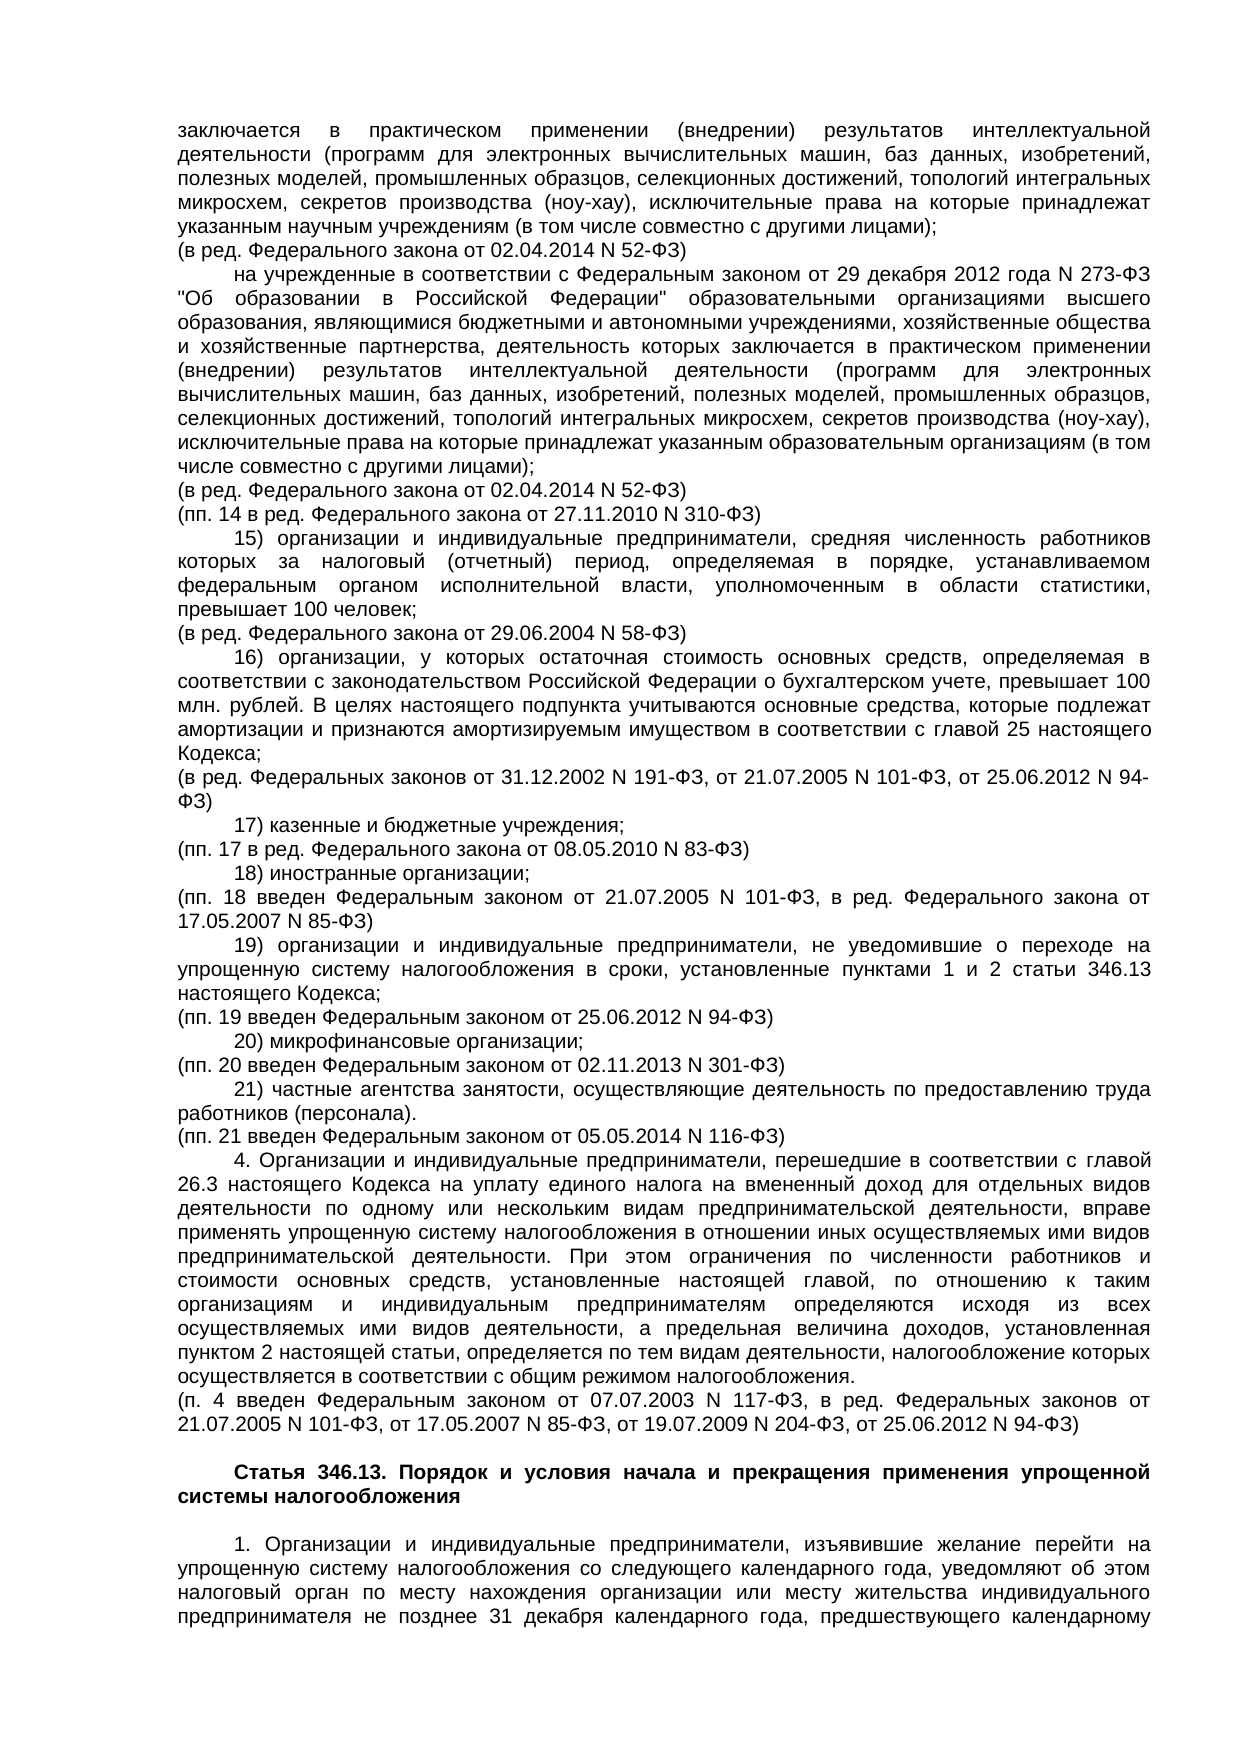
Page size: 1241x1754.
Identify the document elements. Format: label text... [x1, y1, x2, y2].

text (в ред. Федеральных законов от 31.12.2002 N 191-ФЗ, от 21.07.2005 N 101-ФЗ, от 25.06.2012 N 94-ФЗ) [177, 765, 1152, 813]
text 21) частные агентства занятости, осуществляющие деятельность по предоставлению труда работников (персонала). [177, 1076, 1152, 1124]
text (пп. 18 введен Федеральным законом от 21.07.2005 N 101-ФЗ, в ред. Федерального закона от 17.05.2007 N 85-ФЗ) [177, 885, 1152, 933]
text (пп. 21 введен Федеральным законом от 05.05.2014 N 116-ФЗ) [177, 1124, 1152, 1148]
text 4. Организации и индивидуальные предприниматели, перешедшие в соответствии с главой 26.3 настоящего Кодекса на уплату единого налога на вмененный доход для отдельных видов деятельности по одному или нескольким видам предпринимательской деятельности, вправе применять упрощенную систему налогообложения в отношении иных осуществляемых ими видов предпринимательской деятельности. При этом ограничения по численности работников и стоимости основных средств, установленные настоящей главой, по отношению к таким организациям и индивидуальным предпринимателям определяются исходя из всех осуществляемых ими видов деятельности, а предельная величина доходов, установленная пунктом 2 настоящей статьи, определяется по тем видам деятельности, налогообложение которых осуществляется в соответствии с общим режимом налогообложения. [177, 1148, 1152, 1388]
text (в ред. Федерального закона от 02.04.2014 N 52-ФЗ) [177, 238, 1152, 262]
text (пп. 17 в ред. Федерального закона от 08.05.2010 N 83-ФЗ) [177, 837, 1152, 861]
text (в ред. Федерального закона от 29.06.2004 N 58-ФЗ) [177, 621, 1152, 645]
text 17) казенные и бюджетные учреждения; [177, 813, 1152, 837]
text (пп. 20 введен Федеральным законом от 02.11.2013 N 301-ФЗ) [177, 1052, 1152, 1076]
text (в ред. Федерального закона от 02.04.2014 N 52-ФЗ) [177, 477, 1152, 501]
text 20) микрофинансовые организации; [177, 1028, 1152, 1052]
text 16) организации, у которых остаточная стоимость основных средств, определяемая в соответствии с законодательством Российской Федерации о бухгалтерском учете, превышает 100 млн. рублей. В целях настоящего подпункта учитываются основные средства, которые подлежат амортизации и признаются амортизируемым имуществом в соответствии с главой 25 настоящего Кодекса; [177, 645, 1152, 765]
text 18) иностранные организации; [177, 861, 1152, 885]
text 19) организации и индивидуальные предприниматели, не уведомившие о переходе на упрощенную систему налогообложения в сроки, установленные пунктами 1 и 2 статьи 346.13 настоящего Кодекса; [177, 933, 1152, 1004]
text (пп. 14 в ред. Федерального закона от 27.11.2010 N 310-ФЗ) [177, 501, 1152, 525]
text Статья 346.13. Порядок и условия начала и прекращения применения упрощенной системы налогообложения [177, 1460, 1152, 1508]
text (п. 4 введен Федеральным законом от 07.07.2003 N 117-ФЗ, в ред. Федеральных законов от 21.07.2005 N 101-ФЗ, от 17.05.2007 N 85-ФЗ, от 19.07.2009 N 204-ФЗ, от 25.06.2012 N 94-ФЗ) [177, 1388, 1152, 1436]
text (пп. 19 введен Федеральным законом от 25.06.2012 N 94-ФЗ) [177, 1004, 1152, 1028]
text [177, 118, 1152, 238]
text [177, 1532, 1152, 1627]
text на учрежденные в соответствии с Федеральным законом от 29 декабря 2012 года N 273-ФЗ "Об образовании в Российской Федерации" образовательными организациями высшего образования, являющимися бюджетными и автономными учреждениями, хозяйственные общества и хозяйственные партнерства, деятельность которых заключается в практическом применении (внедрении) результатов интеллектуальной деятельности (программ для электронных вычислительных машин, баз данных, изобретений, полезных моделей, промышленных образцов, селекционных достижений, топологий интегральных микросхем, секретов производства (ноу-хау), исключительные права на которые принадлежат указанным образовательным организациям (в том числе совместно с другими лицами); [177, 262, 1152, 477]
text 15) организации и индивидуальные предприниматели, средняя численность работников которых за налоговый (отчетный) период, определяемая в порядке, устанавливаемом федеральным органом исполнительной власти, уполномоченным в области статистики, превышает 100 человек; [177, 525, 1152, 621]
